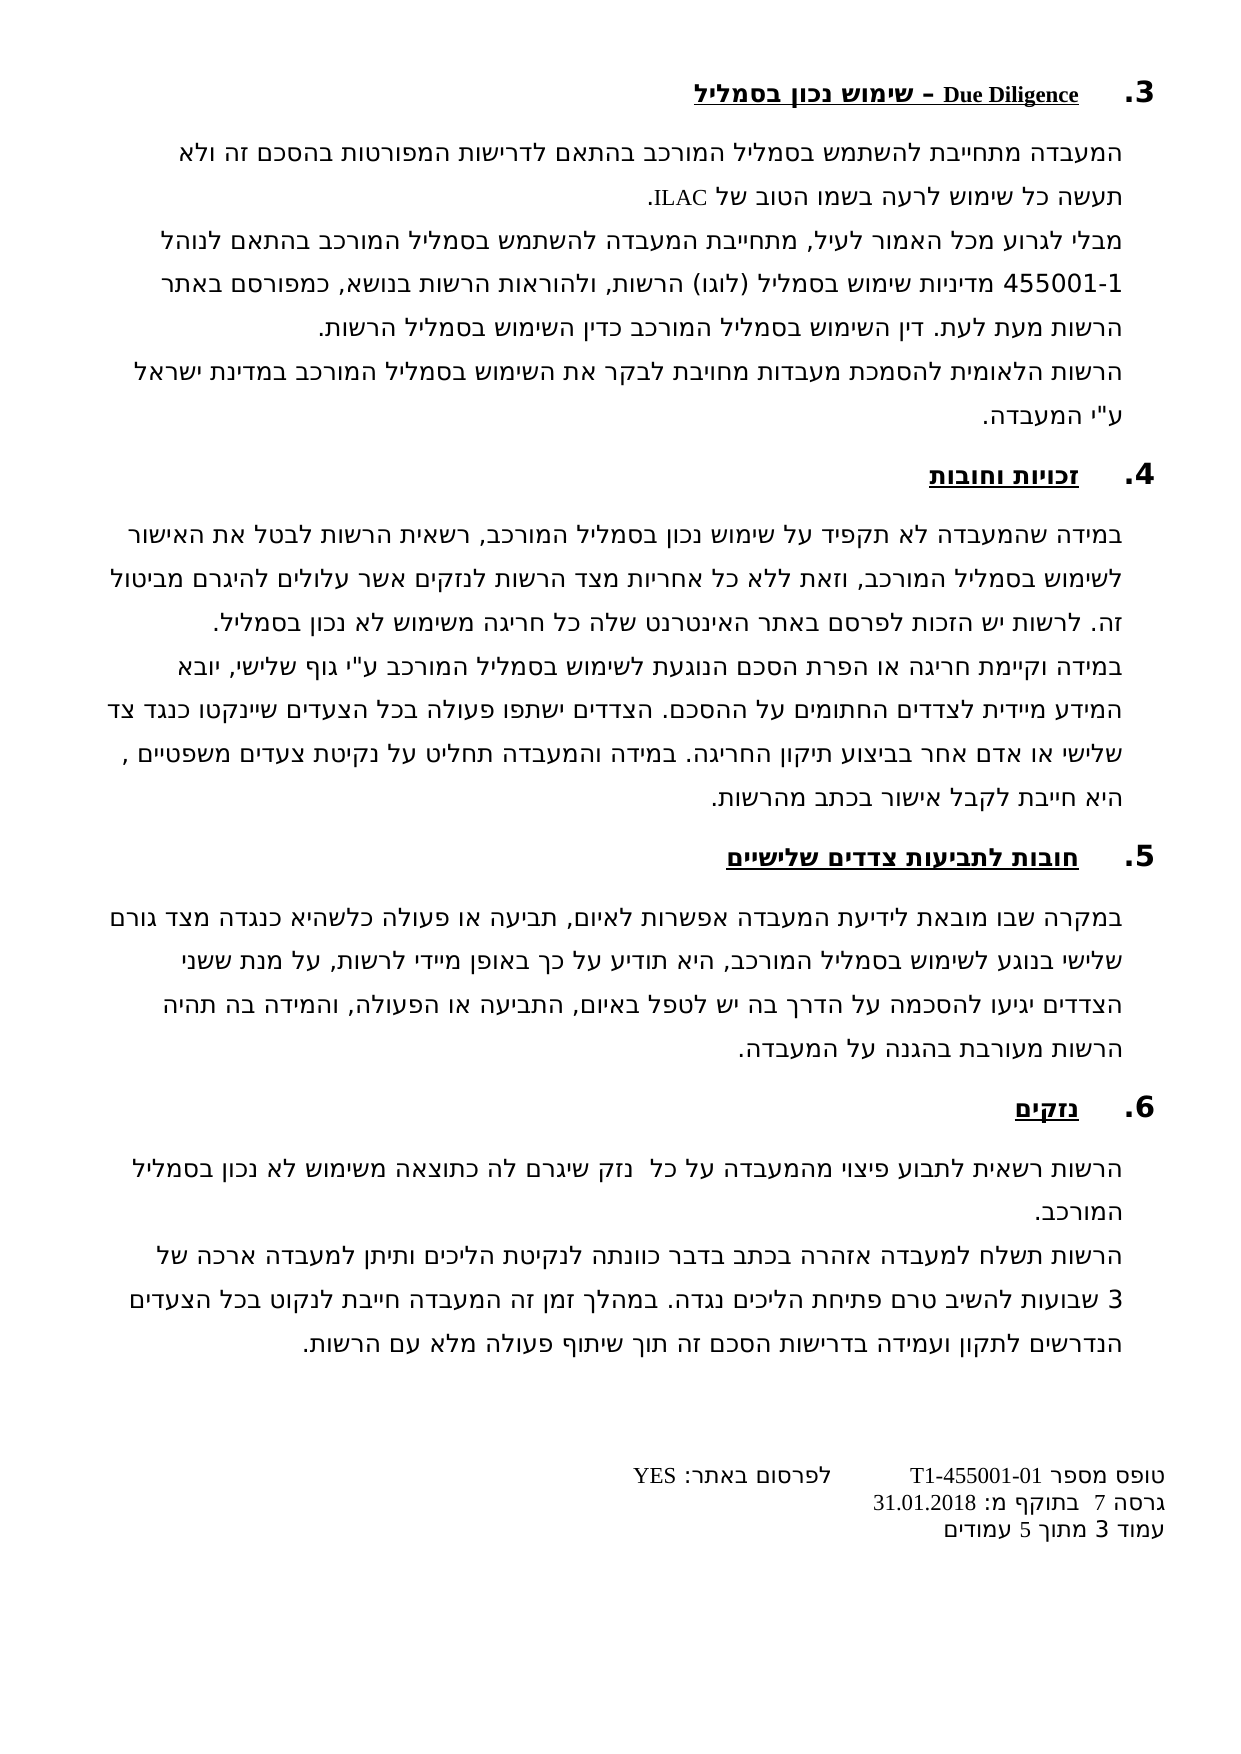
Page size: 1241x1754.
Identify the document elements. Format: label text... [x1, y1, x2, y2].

subtitle חובות לתביעות צדדים שלישיים [104, 839, 1123, 873]
subtitle Due Diligence – שימוש נכון בסמליל [104, 75, 1123, 109]
text במקרה שבו מובאת לידיעת המעבדה אפשרות לאיום, תביעה או פעולה כלשהיא כנגדה מצד גורם שלישי בנוגע לשימוש בסמליל המורכב, היא תודיע על כך באופן מיידי לרשות, על מנת ששני הצדדים יגיעו להסכמה על הדרך בה יש לטפל באיום, התביעה או הפעולה, והמידה בה תהיה הרשות מעורבת בהגנה על המעבדה. [104, 903, 1123, 1063]
subtitle זכויות וחובות [104, 457, 1123, 491]
text במידה שהמעבדה לא תקפיד על שימוש נכון בסמליל המורכב, רשאית הרשות לבטל את האישור לשימוש בסמליל המורכב, וזאת ללא כל אחריות מצד הרשות לנזקים אשר עלולים להיגרם מביטול זה. לרשות יש הזכות לפרסם באתר האינטרנט שלה כל חריגה משימוש לא נכון בסמליל. במידה וקיימת חריגה או הפרת הסכם הנוגעת לשימוש בסמליל המורכב ע"י גוף שלישי, יובא המידע מיידית לצדדים החתומים על ההסכם. הצדדים ישתפו פעולה בכל הצעדים שיינקטו כנגד צד שלישי או אדם אחר בביצוע תיקון החריגה. במידה והמעבדה תחליט על נקיטת צעדים משפטיים , היא חייבת לקבל אישור בכתב מהרשות. [104, 521, 1123, 812]
text הרשות רשאית לתבוע פיצוי מהמעבדה על כל נזק שיגרם לה כתוצאה משימוש לא נכון בסמליל המורכב. הרשות תשלח למעבדה אזהרה בכתב בדבר כוונתה לנקיטת הליכים ותיתן למעבדה ארכה של 3 שבועות להשיב טרם פתיחת הליכים נגדה. במהלך זמן זה המעבדה חייבת לנקוט בכל הצעדים הנדרשים לתקון ועמידה בדרישות הסכם זה תוך שיתוף פעולה מלא עם הרשות. [104, 1154, 1123, 1358]
subtitle נזקים [104, 1090, 1123, 1124]
text המעבדה מתחייבת להשתמש בסמליל המורכב בהתאם לדרישות המפורטות בהסכם זה ולא תעשה כל שימוש לרעה בשמו הטוב של ILAC. מבלי לגרוע מכל האמור לעיל, מתחייבת המעבדה להשתמש בסמליל המורכב בהתאם לנוהל 455001-1 מדיניות שימוש בסמליל (לוגו) הרשות, ולהוראות הרשות בנושא, כמפורסם באתר הרשות מעת לעת. דין השימוש בסמליל המורכב כדין השימוש בסמליל הרשות. הרשות הלאומית להסמכת מעבדות מחויבת לבקר את השימוש בסמליל המורכב במדינת ישראל ע"י המעבדה. [104, 138, 1123, 430]
